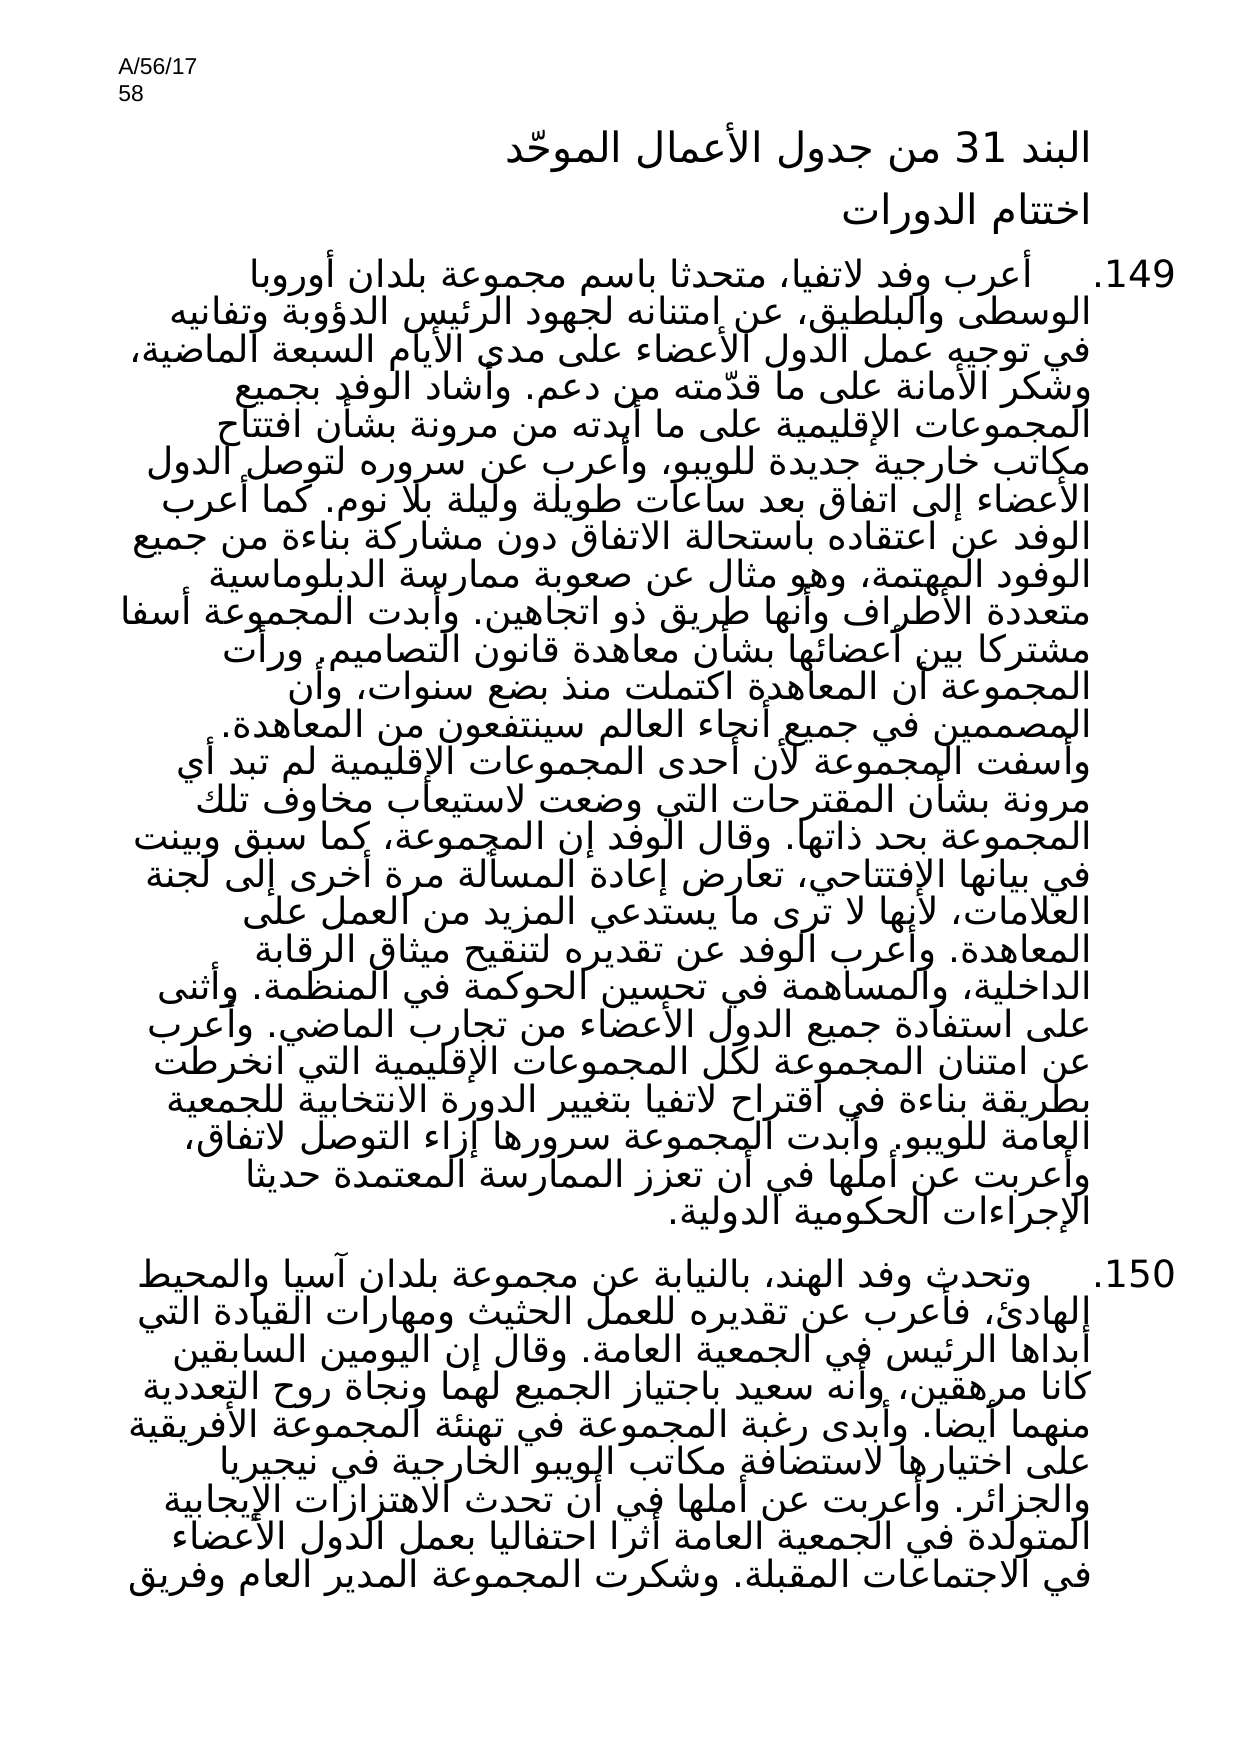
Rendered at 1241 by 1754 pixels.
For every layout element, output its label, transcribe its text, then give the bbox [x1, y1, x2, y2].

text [118, 1257, 1092, 1595]
text البند 31 من جدول الأعمال الموحّد [118, 132, 603, 170]
text اختتام الدورات [118, 195, 1092, 232]
text البند 31 من جدول الأعمال الموحّد [563, 132, 1092, 170]
text أعرب وفد لاتفيا، متحدثا باسم مجموعة بلدان أوروبا الوسطى والبلطيق، عن امتنانه لجهود الرئيس الدؤوبة وتفانيه في توجيه عمل الدول الأعضاء على مدى الأيام السبعة الماضية، وشكر الأمانة على ما قدّمته من دعم. وأشاد الوفد بجميع المجموعات الإقليمية على ما أبدته من مرونة بشأن افتتاح مكاتب خارجية جديدة للويبو، وأعرب عن سروره لتوصل الدول الأعضاء إلى اتفاق بعد ساعات طويلة وليلة بلا نوم. كما أعرب الوفد عن اعتقاده باستحالة الاتفاق دون مشاركة بناءة من جميع الوفود المهتمة، وهو مثال عن صعوبة ممارسة الدبلوماسية متعددة الأطراف وأنها طريق ذو اتجاهين. وأبدت المجموعة أسفا مشتركا بين أعضائها بشأن معاهدة قانون التصاميم. ورأت المجموعة أن المعاهدة اكتملت منذ بضع سنوات، وأن المصممين في جميع أنحاء العالم سينتفعون من المعاهدة. وأسفت المجموعة لأن أحدى المجموعات الإقليمية لم تبد أي مرونة بشأن المقترحات التي وضعت لاستيعاب مخاوف تلك المجموعة بحد ذاتها. وقال الوفد إن المجموعة، كما سبق وبينت في بيانها الافتتاحي، تعارض إعادة المسألة مرة أخرى إلى لجنة العلامات، لأنها لا ترى ما يستدعي المزيد من العمل على المعاهدة. وأعرب الوفد عن تقديره لتنقيح ميثاق الرقابة الداخلية، والمساهمة في تحسين الحوكمة في المنظمة. وأثنى على استفادة جميع الدول الأعضاء من تجارب الماضي. وأعرب عن امتنان المجموعة لكل المجموعات الإقليمية التي انخرطت بطريقة بناءة في اقتراح لاتفيا بتغيير الدورة الانتخابية للجمعية العامة للويبو. وأبدت المجموعة سرورها إزاء التوصل لاتفاق، وأعربت عن أملها في أن تعزز الممارسة المعتمدة حديثا الإجراءات الحكومية الدولية. [118, 257, 1092, 1232]
